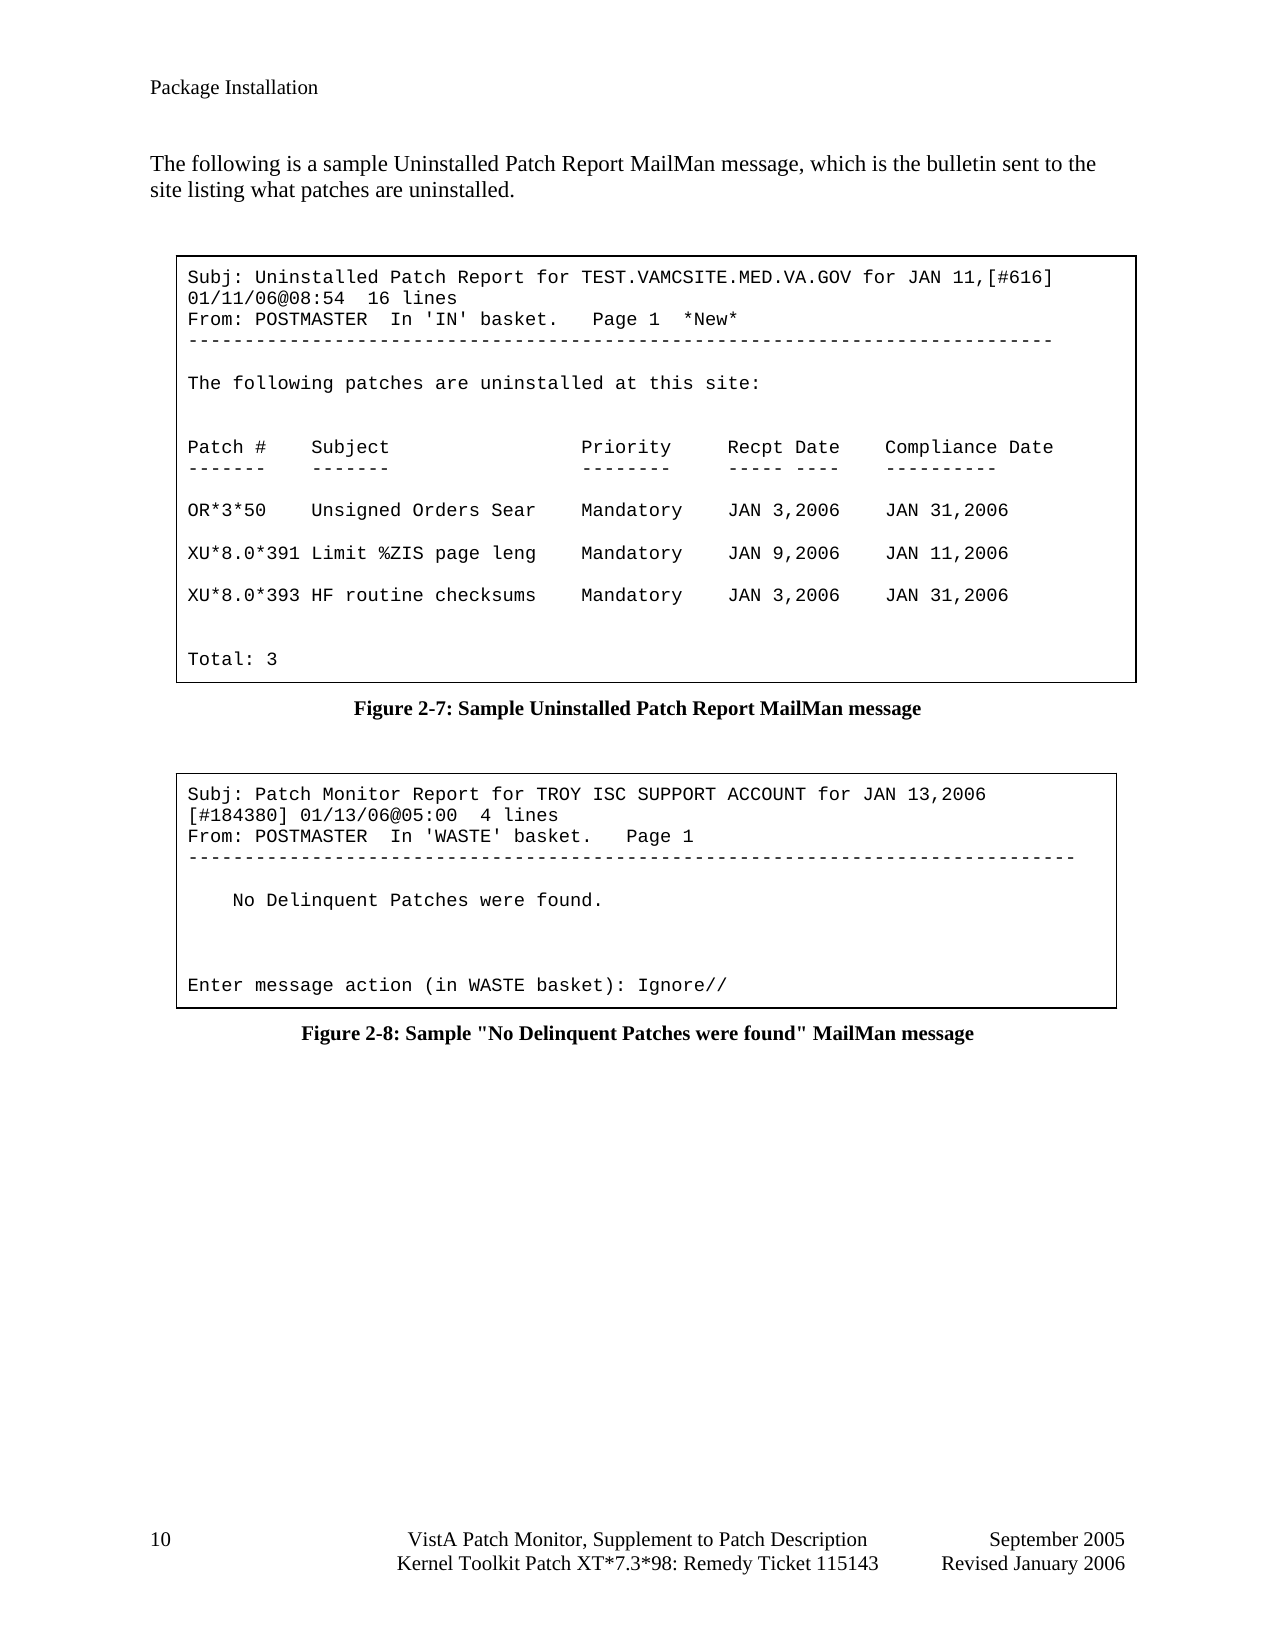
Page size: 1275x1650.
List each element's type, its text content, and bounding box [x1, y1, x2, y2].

text The following patches are uninstalled at this site: [177, 362, 1135, 395]
text ----------------------------------------------------------------------------- [177, 319, 1135, 352]
text From: POSTMASTER In 'IN' basket. Page 1 *New* [177, 298, 1135, 319]
text XU*8.0*393 HF routine checksums Mandatory JAN 3,2006 JAN 31,2006 [177, 574, 1135, 607]
text ------------------------------------------------------------------------------- [177, 836, 1116, 869]
text No Delinquent Patches were found. [177, 879, 1116, 912]
text XU*8.0*391 Limit %ZIS page leng Mandatory JAN 9,2006 JAN 11,2006 [177, 532, 1135, 565]
text Subj: Uninstalled Patch Report for TEST.VAMCSITE.MED.VA.GOV for JAN 11,[#616] [177, 257, 1135, 277]
text OR*3*50 Unsigned Orders Sear Mandatory JAN 3,2006 JAN 31,2006 [177, 489, 1135, 522]
text Subj: Patch Monitor Report for ISC SUPPORT ACCOUNT for JAN 13,2006 [177, 774, 1116, 794]
text Enter message action (in WASTE basket): Ignore// [177, 964, 1116, 1007]
text 01/11/06@08:54 16 lines [177, 277, 1135, 298]
text [#184380] 01/13/06@05:00 4 lines [177, 794, 1116, 815]
text The following is a sample Uninstalled Patch Report MailMan message, which is the bulletin sent to the site listing what patches are uninstalled. [150, 150, 1125, 203]
text Total: 3 [177, 638, 1135, 682]
text Patch # Subject Priority Recpt Date Compliance Date [177, 425, 1135, 447]
text From: POSTMASTER In 'WASTE' basket. Page 1 [177, 815, 1116, 836]
text ------- ------- -------- ----- ---- ---------- [177, 447, 1135, 480]
